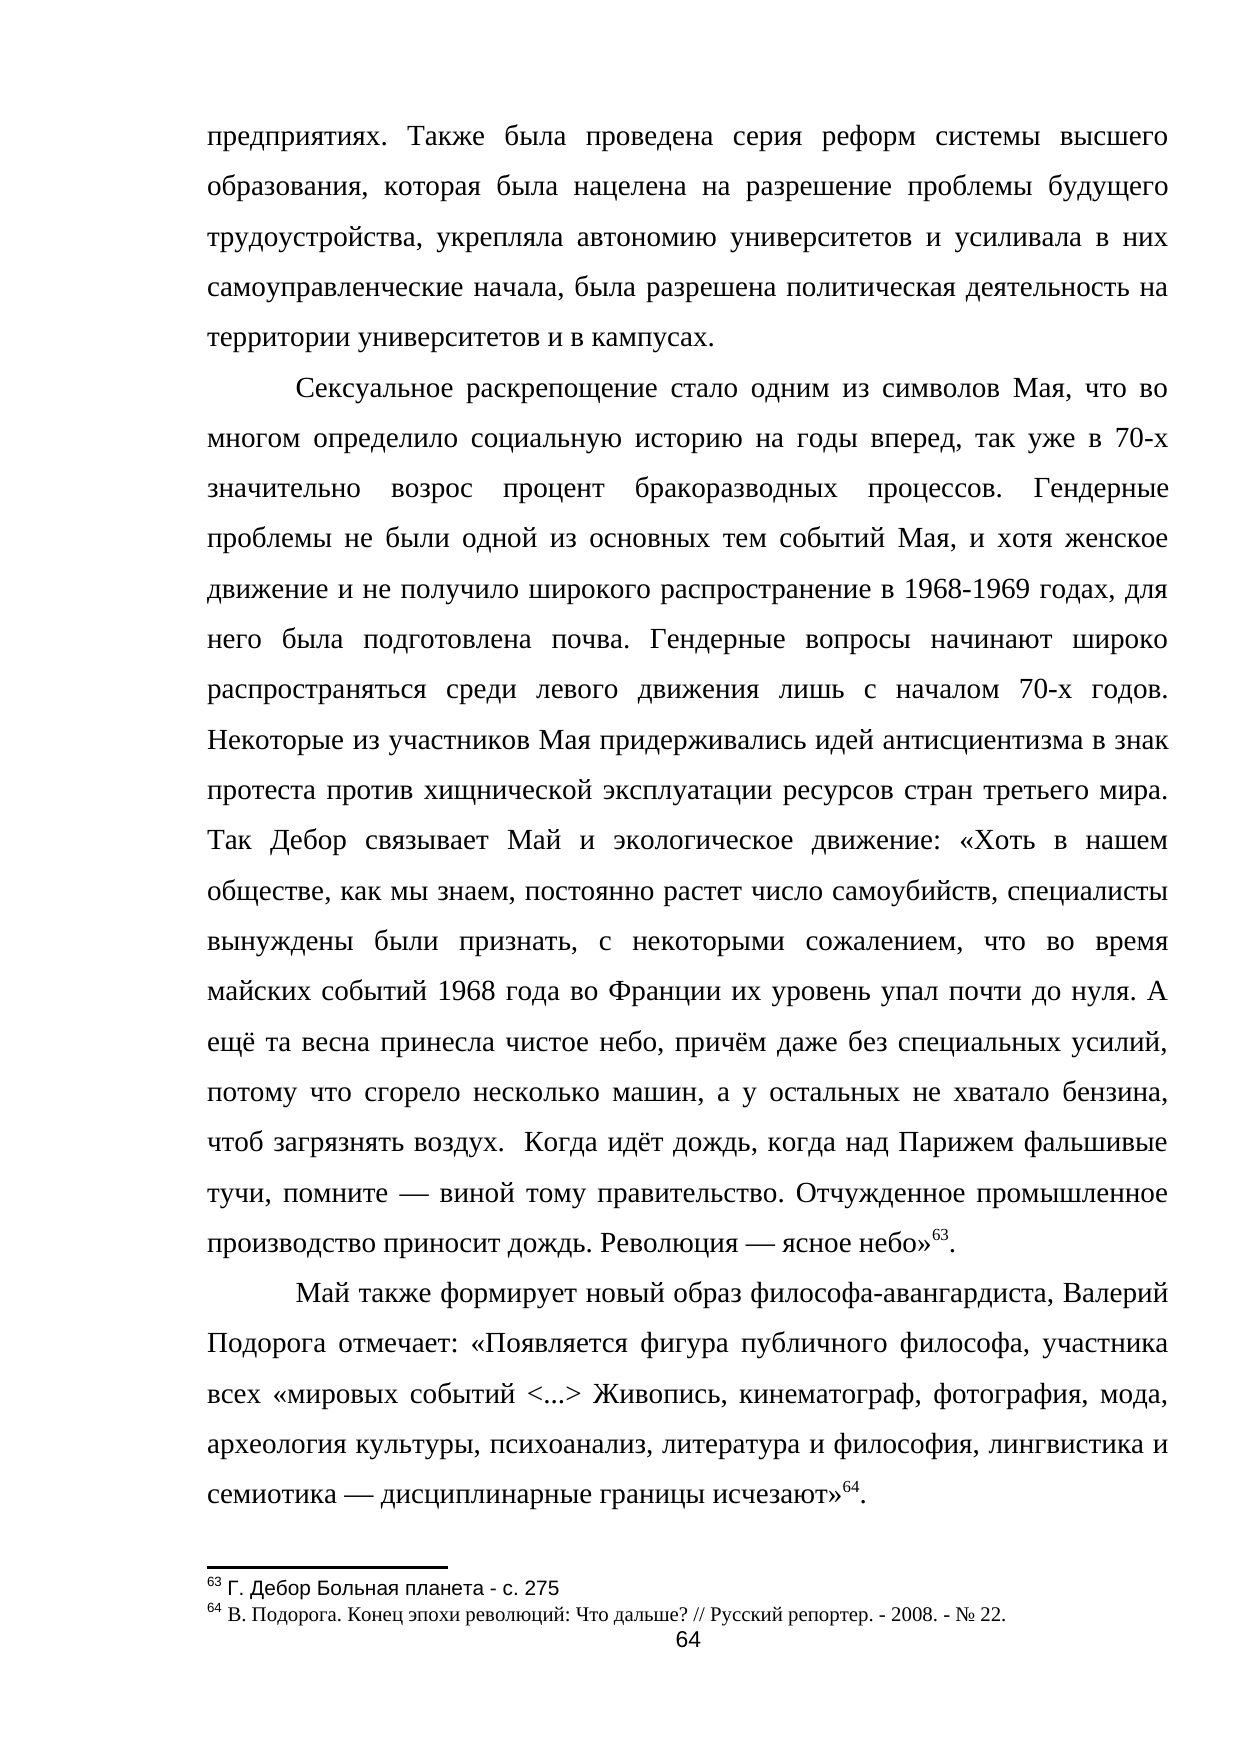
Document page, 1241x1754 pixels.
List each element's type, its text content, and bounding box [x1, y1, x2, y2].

text Май также формирует новый образ философа-авангардиста, Валерий Подорога отмечает: «Появляется фигура публичного философа, участника всех «мировых событий <...> Живопись, кинематограф, фотография, мода, археология культуры, психоанализ, литература и философия, лингвистика и семиотика — дисциплинарные границы исчезают». [207, 1275, 1169, 1510]
text Сексуальное раскрепощение стало одним из символов Мая, что во многом определило социальную историю на годы вперед, так уже в 70-х значительно возрос процент бракоразводных процессов. Гендерные проблемы не были одной из основных тем событий Мая, и хотя женское движение и не получило широкого распространение в 1968-1969 годах, для него была подготовлена почва. Гендерные вопросы начинают широко распространяться среди левого движения лишь с началом 70-х годов. Некоторые из участников Мая придерживались идей антисциентизма в знак протеста против хищнической эксплуатации ресурсов стран третьего мира. Так Дебор связывает Май и экологическое движение: «Хоть в нашем обществе, как мы знаем, постоянно растет число самоубийств, специалисты вынуждены были признать, с некоторыми сожалением, что во время майских событий 1968 года во Франции их уровень упал почти до нуля. А ещё та весна принесла чистое небо, причём даже без специальных усилий, потому что сгорело несколько машин, а у остальных не хватало бензина, чтоб загрязнять воздух. Когда идёт дождь, когда над Парижем фальшивые тучи, помните — виной тому правительство. Отчужденное промышленное производство приносит дождь. Революция — ясное небо». [207, 370, 1169, 1258]
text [207, 118, 1169, 353]
